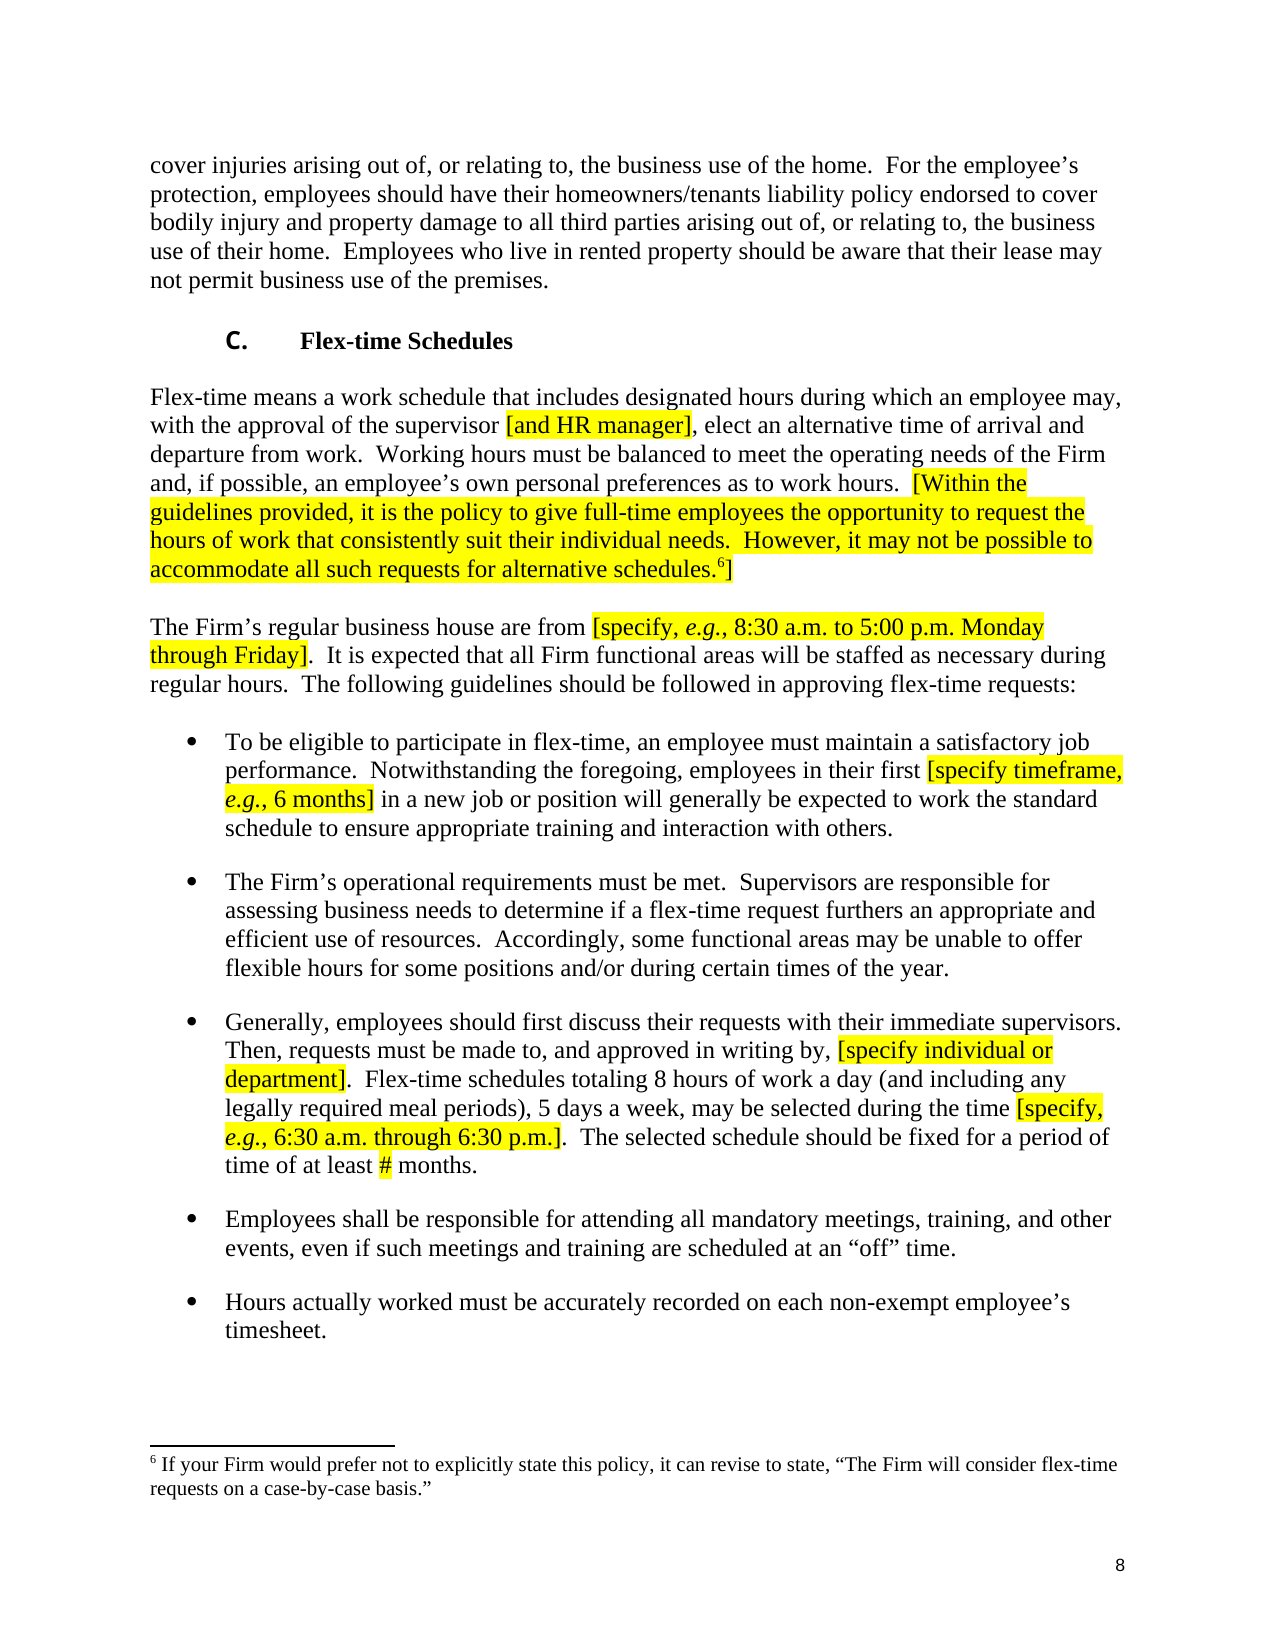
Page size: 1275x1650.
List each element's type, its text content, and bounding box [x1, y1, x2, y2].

list Employees shall be responsible for attending all mandatory meetings, training, and other events, even if such meetings and training are scheduled at an “off” time. [187, 1204, 1125, 1262]
subtitle Flex-time Schedules [225, 322, 1125, 357]
list The Firm’s operational requirements must be met. Supervisors are responsible for assessing business needs to determine if a flex-time request furthers an appropriate and efficient use of resources. Accordingly, some functional areas may be unable to offer flexible hours for some positions and/or during certain times of the year. [187, 867, 1125, 982]
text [150, 150, 1125, 294]
text The Firm’s regular business house are from [specify, e.g., 8:30 a.m. to 5:00 p.m. Monday through Friday]. It is expected that all Firm functional areas will be staffed as necessary during regular hours. The following guidelines should be followed in approving flex-time requests: [150, 612, 1125, 698]
list Hours actually worked must be accurately recorded on each non-exempt employee’s timesheet. [187, 1287, 1125, 1344]
list To be eligible to participate in flex-time, an employee must maintain a satisfactory job performance. Notwithstanding the foregoing, employees in their first [specify timeframe, e.g., 6 months] in a new job or position will generally be expected to work the standard schedule to ensure appropriate training and interaction with others. [187, 727, 1125, 842]
list Generally, employees should first discuss their requests with their immediate supervisors. Then, requests must be made to, and approved in writing by, [specify individual or department]. Flex-time schedules totaling 8 hours of work a day (and including any legally required meal periods), 5 days a week, may be selected during the time [specify, e.g., 6:30 a.m. through 6:30 p.m.]. The selected schedule should be fixed for a period of time of at least # months. [187, 1007, 1125, 1179]
text Flex-time means a work schedule that includes designated hours during which an employee may, with the approval of the supervisor [and HR manager], elect an alternative time of arrival and departure from work. Working hours must be balanced to meet the operating needs of the Firm and, if possible, an employee’s own personal preferences as to work hours. [Within the guidelines provided, it is the policy to give full-time employees the opportunity to request the hours of work that consistently suit their individual needs. However, it may not be possible to accommodate all such requests for alternative schedules.] [150, 382, 1125, 583]
